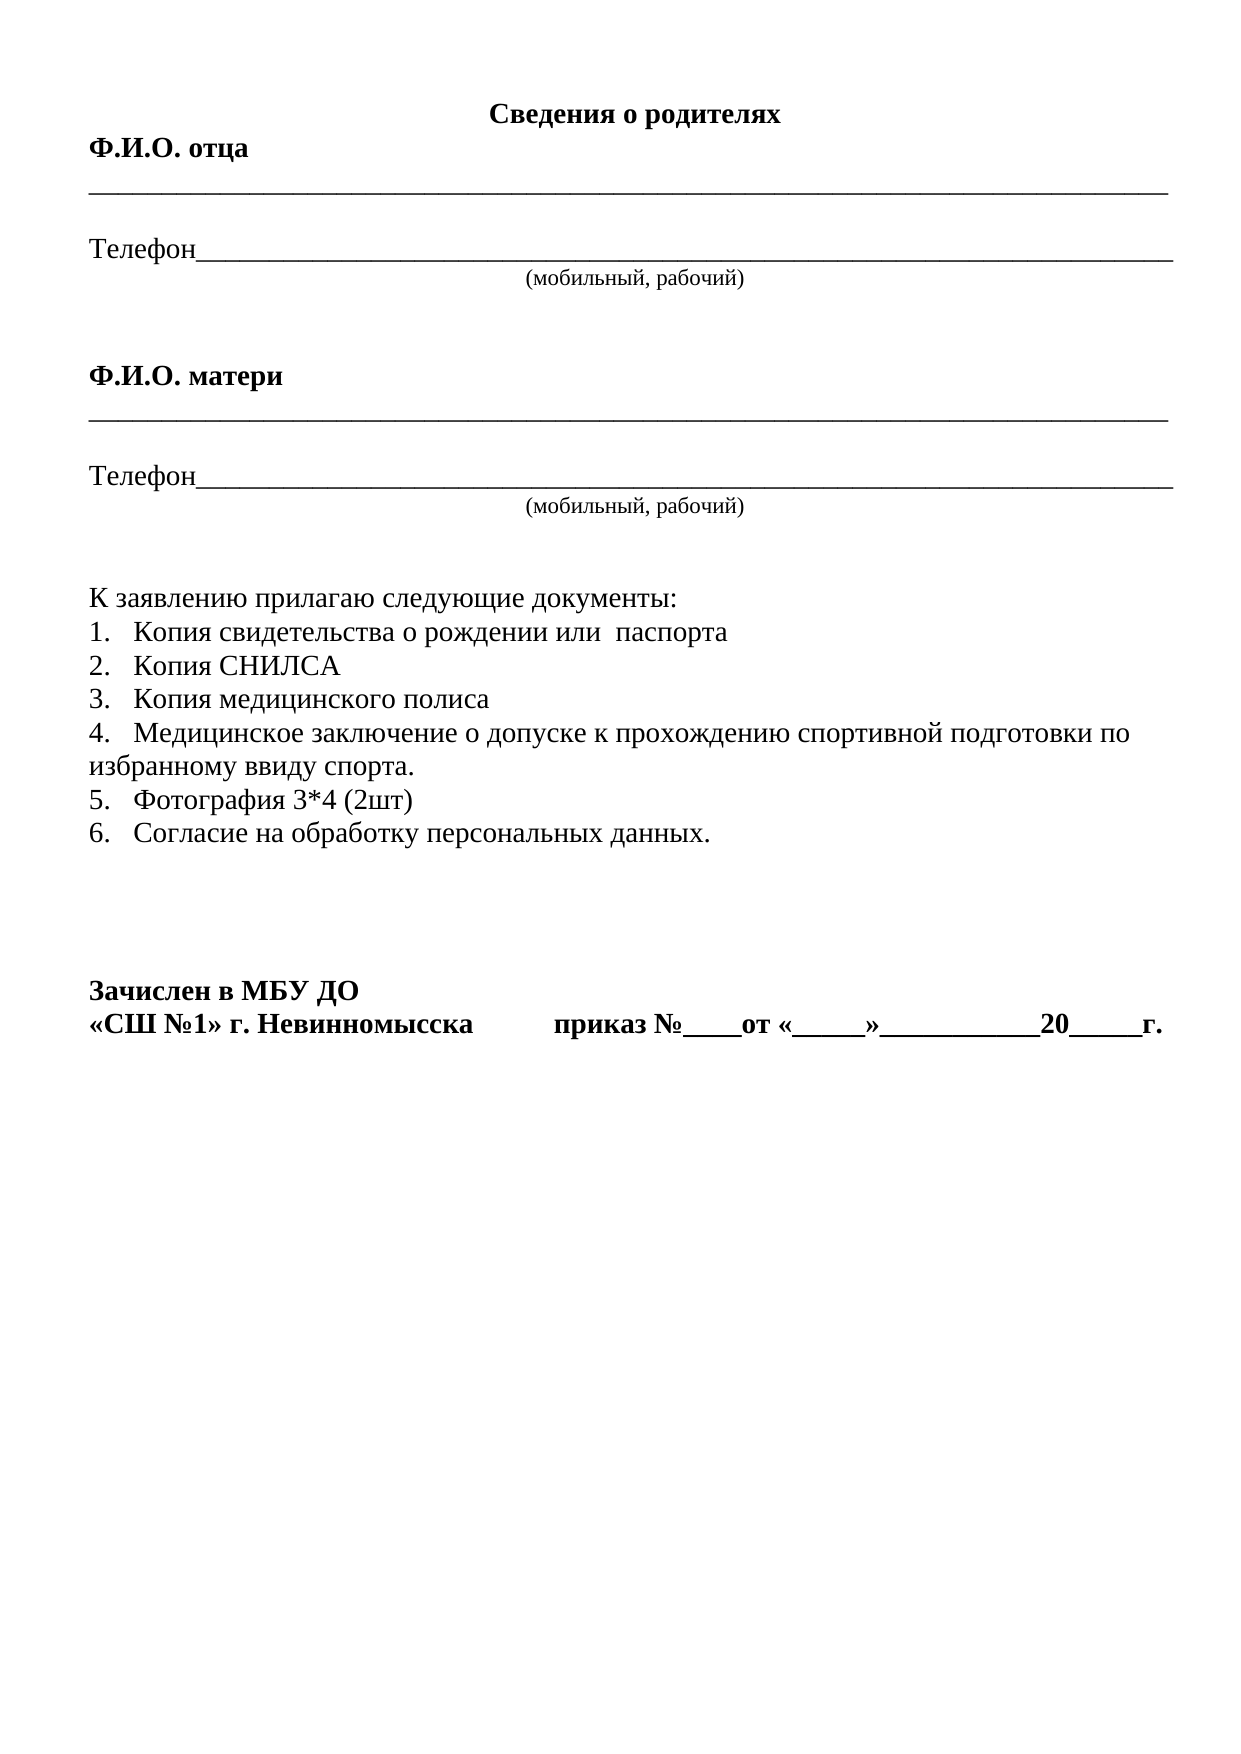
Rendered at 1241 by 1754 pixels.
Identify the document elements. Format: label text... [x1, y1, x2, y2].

list Согласие на обработку персональных данных. [89, 815, 1181, 849]
text Телефон___________________________________________________________________ [89, 458, 1181, 492]
text «СШ №1» г. Невинномысска приказ №____от «_____»___________20_____г. [89, 1006, 1181, 1040]
text (мобильный, рабочий) [89, 264, 1181, 291]
text Сведения о родителях [89, 97, 1181, 130]
text Ф.И.О. матери [89, 358, 1181, 391]
list Фотография 3*4 (2шт) [89, 782, 1181, 815]
text __________________________________________________________________________ [89, 391, 1181, 425]
list Копия медицинского полиса [89, 681, 1181, 715]
text Телефон___________________________________________________________________ [89, 231, 1181, 264]
list Копия свидетельства о рождении или паспорта [89, 614, 1181, 648]
list Медицинское заключение о допуске к прохождению спортивной подготовки по избранному ввиду спорта. [89, 715, 1181, 782]
text Ф.И.О. отца [89, 130, 1181, 164]
list Копия СНИЛСА [89, 648, 1181, 681]
text __________________________________________________________________________ [89, 164, 1181, 197]
text Зачислен в МБУ ДО [89, 973, 1181, 1006]
text (мобильный, рабочий) [89, 492, 1181, 518]
text К заявлению прилагаю следующие документы: [89, 581, 1181, 614]
